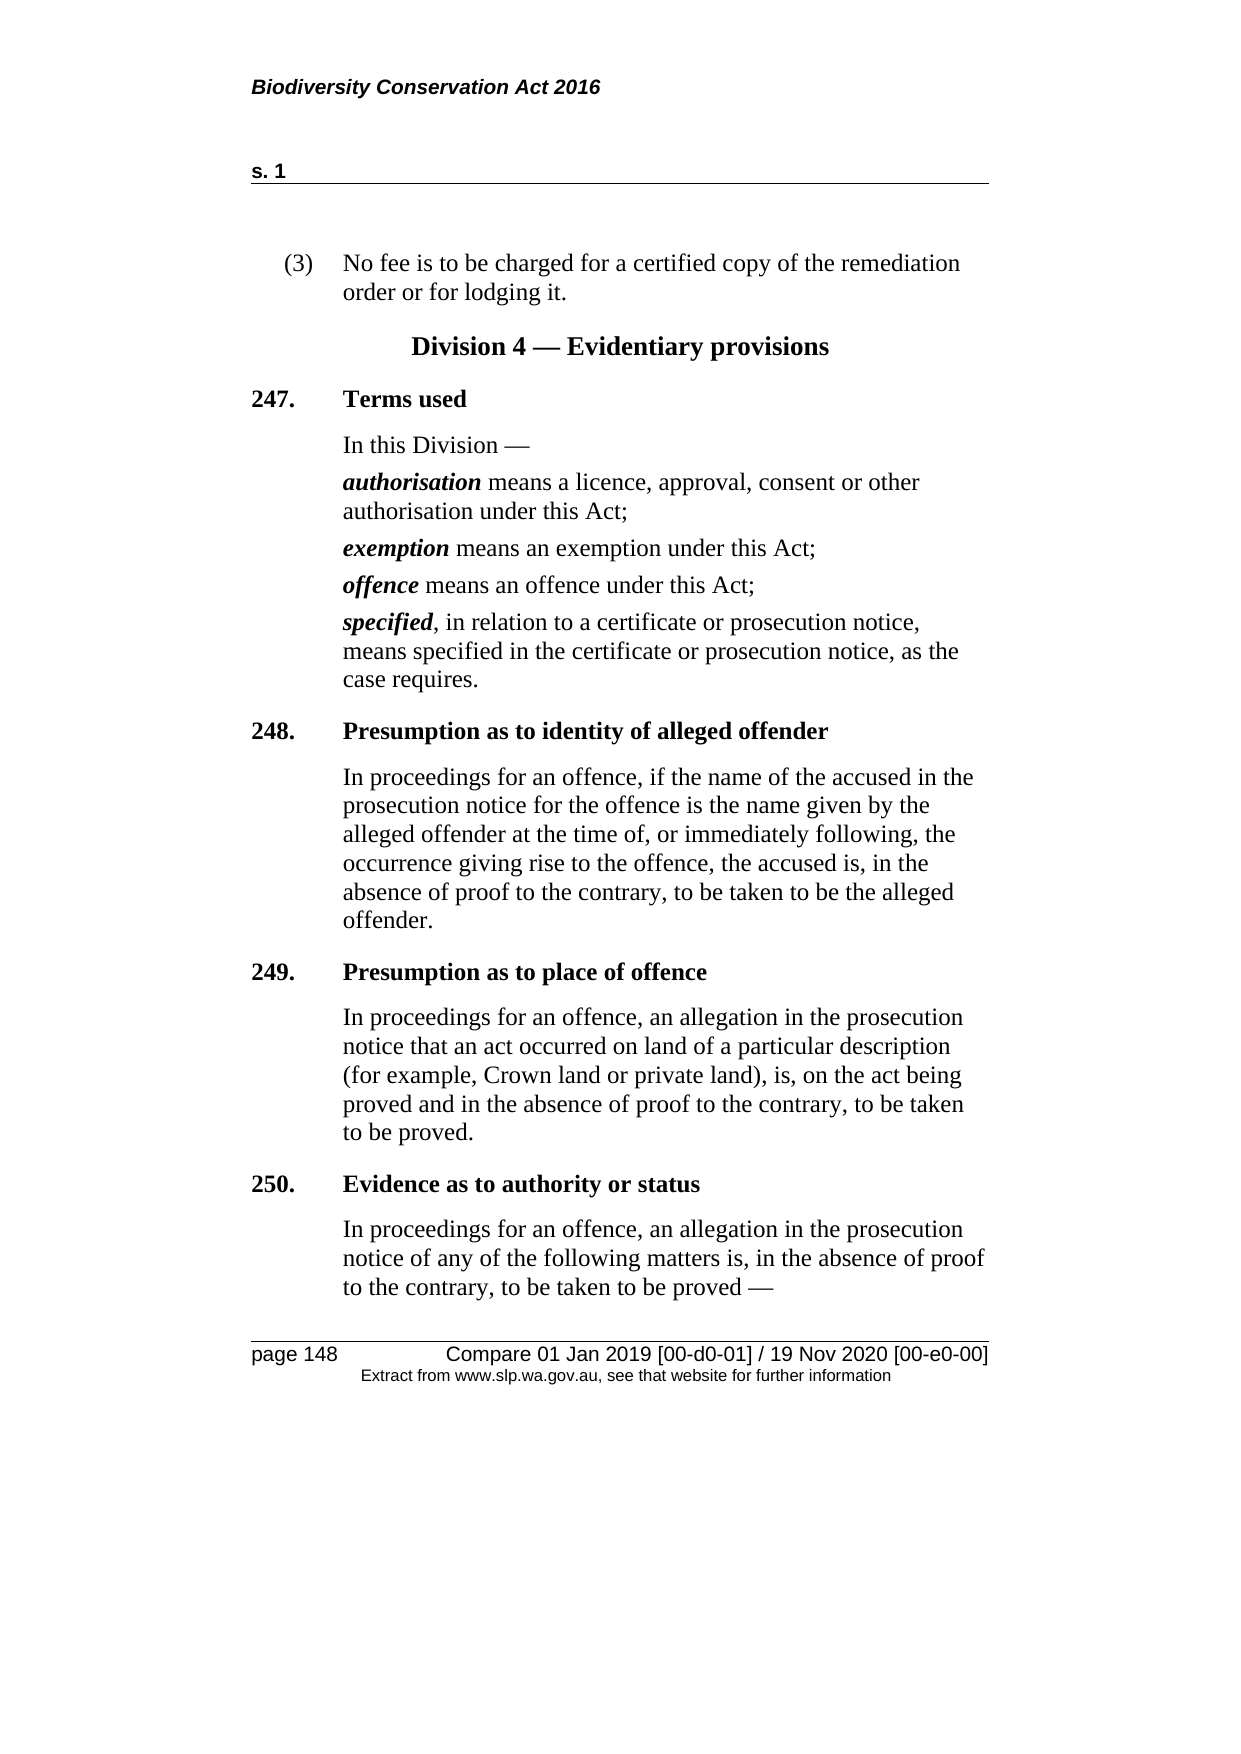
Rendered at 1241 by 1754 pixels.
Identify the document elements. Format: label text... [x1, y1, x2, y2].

text In proceedings for an offence, if the name of the accused in the prosecution notice for the offence is the name given by the alleged offender at the time of, or immediately following, the occurrence giving rise to the offence, the accused is, in the absence of proof to the contrary, to be taken to be the alleged offender. [251, 762, 989, 934]
subtitle 247. Terms used [251, 384, 989, 413]
subtitle Division 4 — Evidentiary provisions [251, 331, 989, 362]
text (3) No fee is to be charged for a certified copy of the remediation order or for lodging it. [251, 248, 989, 306]
subtitle 248. Presumption as to identity of alleged offender [251, 716, 989, 745]
text In this Division — [251, 430, 989, 459]
text In proceedings for an offence, an allegation in the prosecution notice of any of the following matters is, in the absence of proof to the contrary, to be taken to be proved — [251, 1214, 989, 1301]
text offence means an offence under this Act; [251, 570, 989, 599]
subtitle 250. Evidence as to authority or status [251, 1169, 989, 1198]
text exemption means an exemption under this Act; [251, 533, 989, 562]
text specified, in relation to a certificate or prosecution notice, means specified in the certificate or prosecution notice, as the case requires. [251, 607, 989, 693]
subtitle 249. Presumption as to place of offence [251, 957, 989, 986]
text In proceedings for an offence, an allegation in the prosecution notice that an act occurred on land of a particular description (for example, Crown land or private land), is, on the act being proved and in the absence of proof to the contrary, to be taken to be proved. [251, 1002, 989, 1146]
text authorisation means a licence, approval, consent or other authorisation under this Act; [251, 467, 989, 524]
